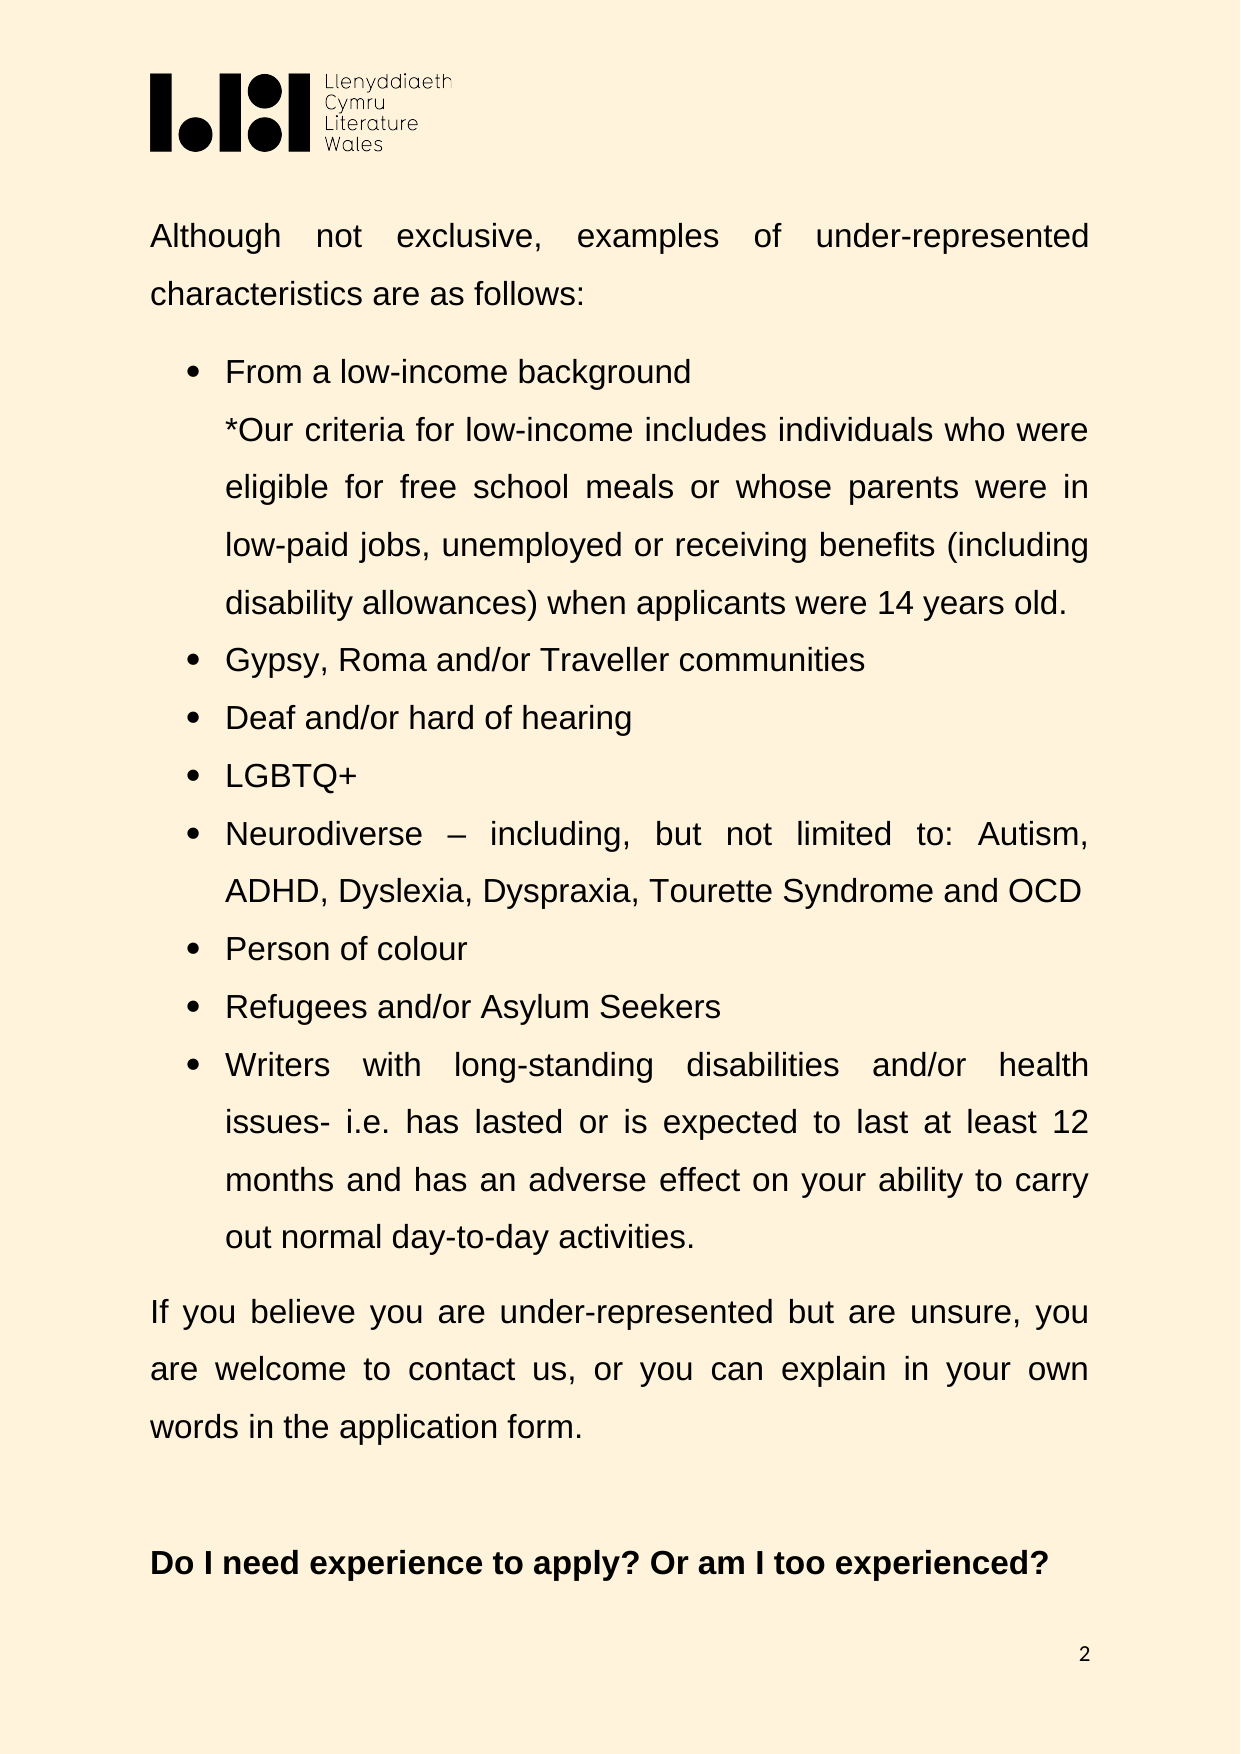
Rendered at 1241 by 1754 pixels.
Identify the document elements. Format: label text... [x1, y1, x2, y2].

list Person of colour [187, 929, 1090, 968]
picture [150, 73, 452, 152]
list From a low-income background [187, 352, 1090, 391]
list Refugees and/or Asylum Seekers [187, 987, 1090, 1025]
text If you believe you are under-represented but are unsure, you are welcome to contact us, or you can explain in your own words in the application form. [150, 1292, 1090, 1446]
list Deaf and/or hard of hearing [187, 698, 1090, 737]
list Neurodiverse – including, but not limited to: Autism, ADHD, Dyslexia, Dyspraxia, Tourette Syndrome and OCD [187, 814, 1090, 910]
list Writers with long-standing disabilities and/or health issues- i.e. has lasted or is expected to last at least 12 months and has an adverse effect on your ability to carry out normal day-to-day activities. [187, 1045, 1090, 1256]
text Do I need experience to apply? Or am I too experienced? [150, 1543, 1090, 1582]
list Gypsy, Roma and/or Traveller communities [187, 640, 1090, 679]
text Although not exclusive, examples of under-represented characteristics are as follows: [150, 216, 1090, 312]
list *Our criteria for low-income includes individuals who were eligible for free school meals or whose parents were in low-paid jobs, unemployed or receiving benefits (including disability allowances) when applicants were 14 years old. [225, 410, 1090, 621]
list LGBTQ+ [187, 756, 1090, 794]
